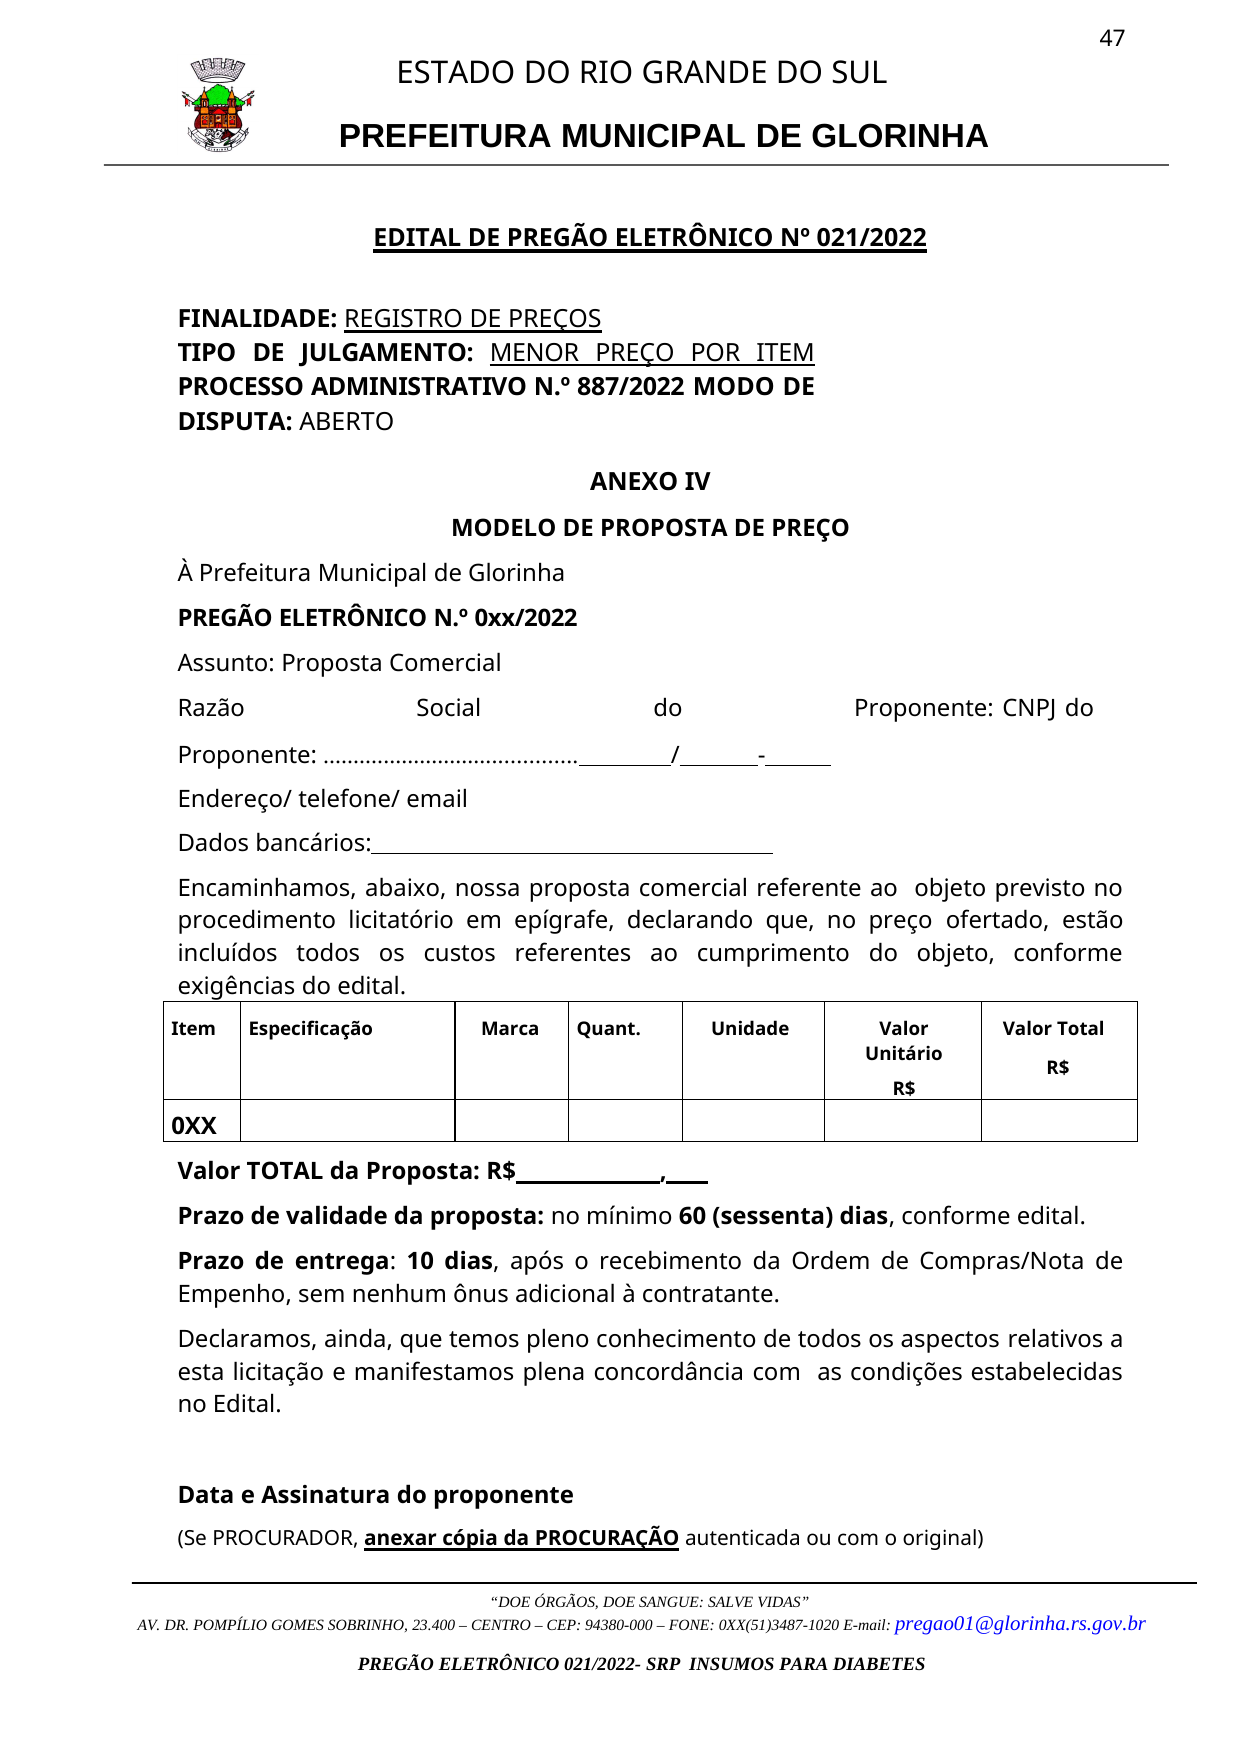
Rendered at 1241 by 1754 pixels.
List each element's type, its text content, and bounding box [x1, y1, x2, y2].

table_cell [456, 1100, 568, 1141]
table_header Marca [456, 1002, 568, 1099]
subtitle ANEXO IV [578, 464, 722, 498]
text Declaramos, ainda, que temos pleno conhecimento de todos os aspectos relativos a esta licitação e manifestamos plena concordância com as condições estabelecidas no Edital. [177, 1322, 1123, 1420]
table_header Item [164, 1002, 240, 1099]
table_cell [683, 1100, 824, 1141]
text Prazo de entrega: 10 dias, após o recebimento da Ordem de Compras/Nota de Empenho, sem nenhum ônus adicional à contratante. [177, 1244, 1124, 1309]
subtitle EDITAL DE PREGÃO ELETRÔNICO Nº 021/2022 [194, 220, 1105, 254]
text (Se PROCURADOR, anexar cópia da PROCURAÇÃO autenticada ou com o original) [177, 1523, 1151, 1552]
table_cell [569, 1100, 682, 1141]
text Razão Social do Proponente: CNPJ do Proponente: / - [177, 691, 1094, 770]
table_cell [241, 1100, 454, 1141]
table_cell [982, 1100, 1137, 1141]
table_header Quant. [569, 1002, 682, 1099]
text Dados bancários: [177, 826, 1151, 858]
text TIPO DE JULGAMENTO: MENOR PREÇO POR ITEM PROCESSO ADMINISTRATIVO N.º 887/2022 MODO DE DISPUTA: ABERTO [177, 335, 815, 437]
text PREGÃO ELETRÔNICO N.º 0xx/2022 [177, 601, 1151, 633]
text FINALIDADE: REGISTRO DE PREÇOS [177, 301, 1151, 335]
table_cell 0XX [164, 1100, 240, 1141]
text Encaminhamos, abaixo, nossa proposta comercial referente ao objeto previsto no procedimento licitatório em epígrafe, declarando que, no preço ofertado, estão incluídos todos os custos referentes ao cumprimento do objeto, conforme exigências do edital. [177, 871, 1123, 1001]
table_header Valor Total R$ [982, 1002, 1137, 1099]
table_header Valor Unitário R$ [825, 1002, 981, 1099]
text À Prefeitura Municipal de Glorinha [177, 555, 1151, 588]
text Assunto: Proposta Comercial [177, 646, 1151, 678]
text Data e Assinatura do proponente [177, 1478, 1151, 1511]
text MODELO DE PROPOSTA DE PREÇO [195, 510, 1106, 543]
table_header Especificação [241, 1002, 454, 1099]
text Valor TOTAL da Proposta: R$ , [177, 1154, 1151, 1187]
picture [177, 54, 259, 155]
table_cell [825, 1100, 981, 1141]
text Endereço/ telefone/ email [177, 784, 1151, 813]
text Prazo de validade da proposta: no mínimo 60 (sessenta) dias, conforme edital. [177, 1199, 1123, 1232]
table_header Unidade [683, 1002, 824, 1099]
